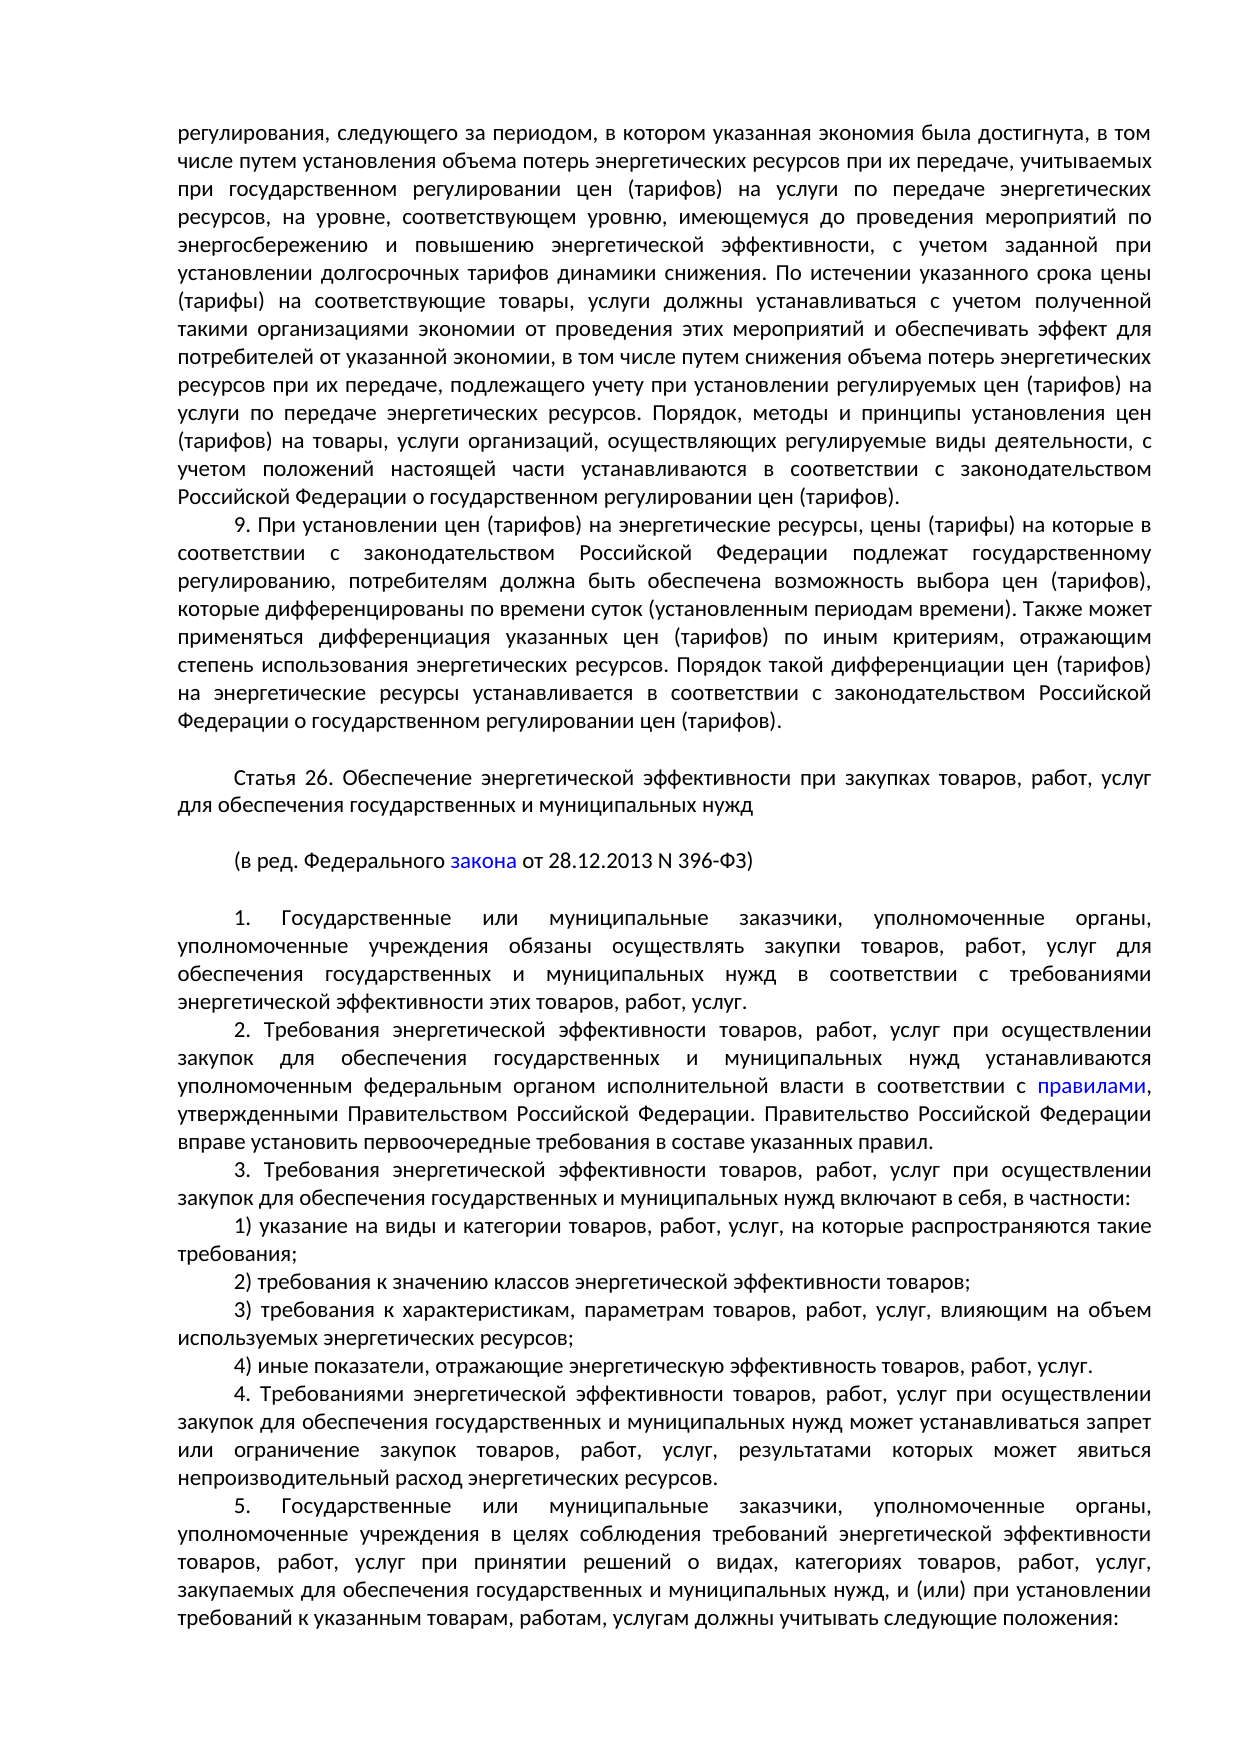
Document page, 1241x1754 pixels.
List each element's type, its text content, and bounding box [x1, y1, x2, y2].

text 9. При установлении цен (тарифов) на энергетические ресурсы, цены (тарифы) на которые в соответствии с законодательством Российской Федерации подлежат государственному регулированию, потребителям должна быть обеспечена возможность выбора цен (тарифов), которые дифференцированы по времени суток (установленным периодам времени). Также может применяться дифференциация указанных цен (тарифов) по иным критериям, отражающим степень использования энергетических ресурсов. Порядок такой дифференциации цен (тарифов) на энергетические ресурсы устанавливается в соответствии с законодательством Российской Федерации о государственном регулировании цен (тарифов). [177, 510, 1152, 734]
text 2) требования к значению классов энергетической эффективности товаров; [177, 1267, 1152, 1295]
text 2. Требования энергетической эффективности товаров, работ, услуг при осуществлении закупок для обеспечения государственных и муниципальных нужд устанавливаются уполномоченным федеральным органом исполнительной власти в соответствии с правилами, утвержденными Правительством Российской Федерации. Правительство Российской Федерации вправе установить первоочередные требования в составе указанных правил. [177, 1015, 1152, 1155]
text Статья 26. Обеспечение энергетической эффективности при закупках товаров, работ, услуг для обеспечения государственных и муниципальных нужд [177, 763, 1152, 819]
text 5. Государственные или муниципальные заказчики, уполномоченные органы, уполномоченные учреждения в целях соблюдения требований энергетической эффективности товаров, работ, услуг при принятии решений о видах, категориях товаров, работ, услуг, закупаемых для обеспечения государственных и муниципальных нужд, и (или) при установлении требований к указанным товарам, работам, услугам должны учитывать следующие положения: [177, 1491, 1152, 1631]
text 1) указание на виды и категории товаров, работ, услуг, на которые распространяются такие требования; [177, 1211, 1152, 1267]
text 3) требования к характеристикам, параметрам товаров, работ, услуг, влияющим на объем используемых энергетических ресурсов; [177, 1295, 1152, 1351]
text 4) иные показатели, отражающие энергетическую эффективность товаров, работ, услуг. [177, 1351, 1152, 1379]
text 3. Требования энергетической эффективности товаров, работ, услуг при осуществлении закупок для обеспечения государственных и муниципальных нужд включают в себя, в частности: [177, 1155, 1152, 1211]
text 1. Государственные или муниципальные заказчики, уполномоченные органы, уполномоченные учреждения обязаны осуществлять закупки товаров, работ, услуг для обеспечения государственных и муниципальных нужд в соответствии с требованиями энергетической эффективности этих товаров, работ, услуг. [177, 903, 1152, 1015]
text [177, 118, 1152, 510]
text (в ред. Федерального закона от 28.12.2013 N 396-ФЗ) [177, 847, 1152, 875]
text 4. Требованиями энергетической эффективности товаров, работ, услуг при осуществлении закупок для обеспечения государственных и муниципальных нужд может устанавливаться запрет или ограничение закупок товаров, работ, услуг, результатами которых может явиться непроизводительный расход энергетических ресурсов. [177, 1379, 1152, 1491]
